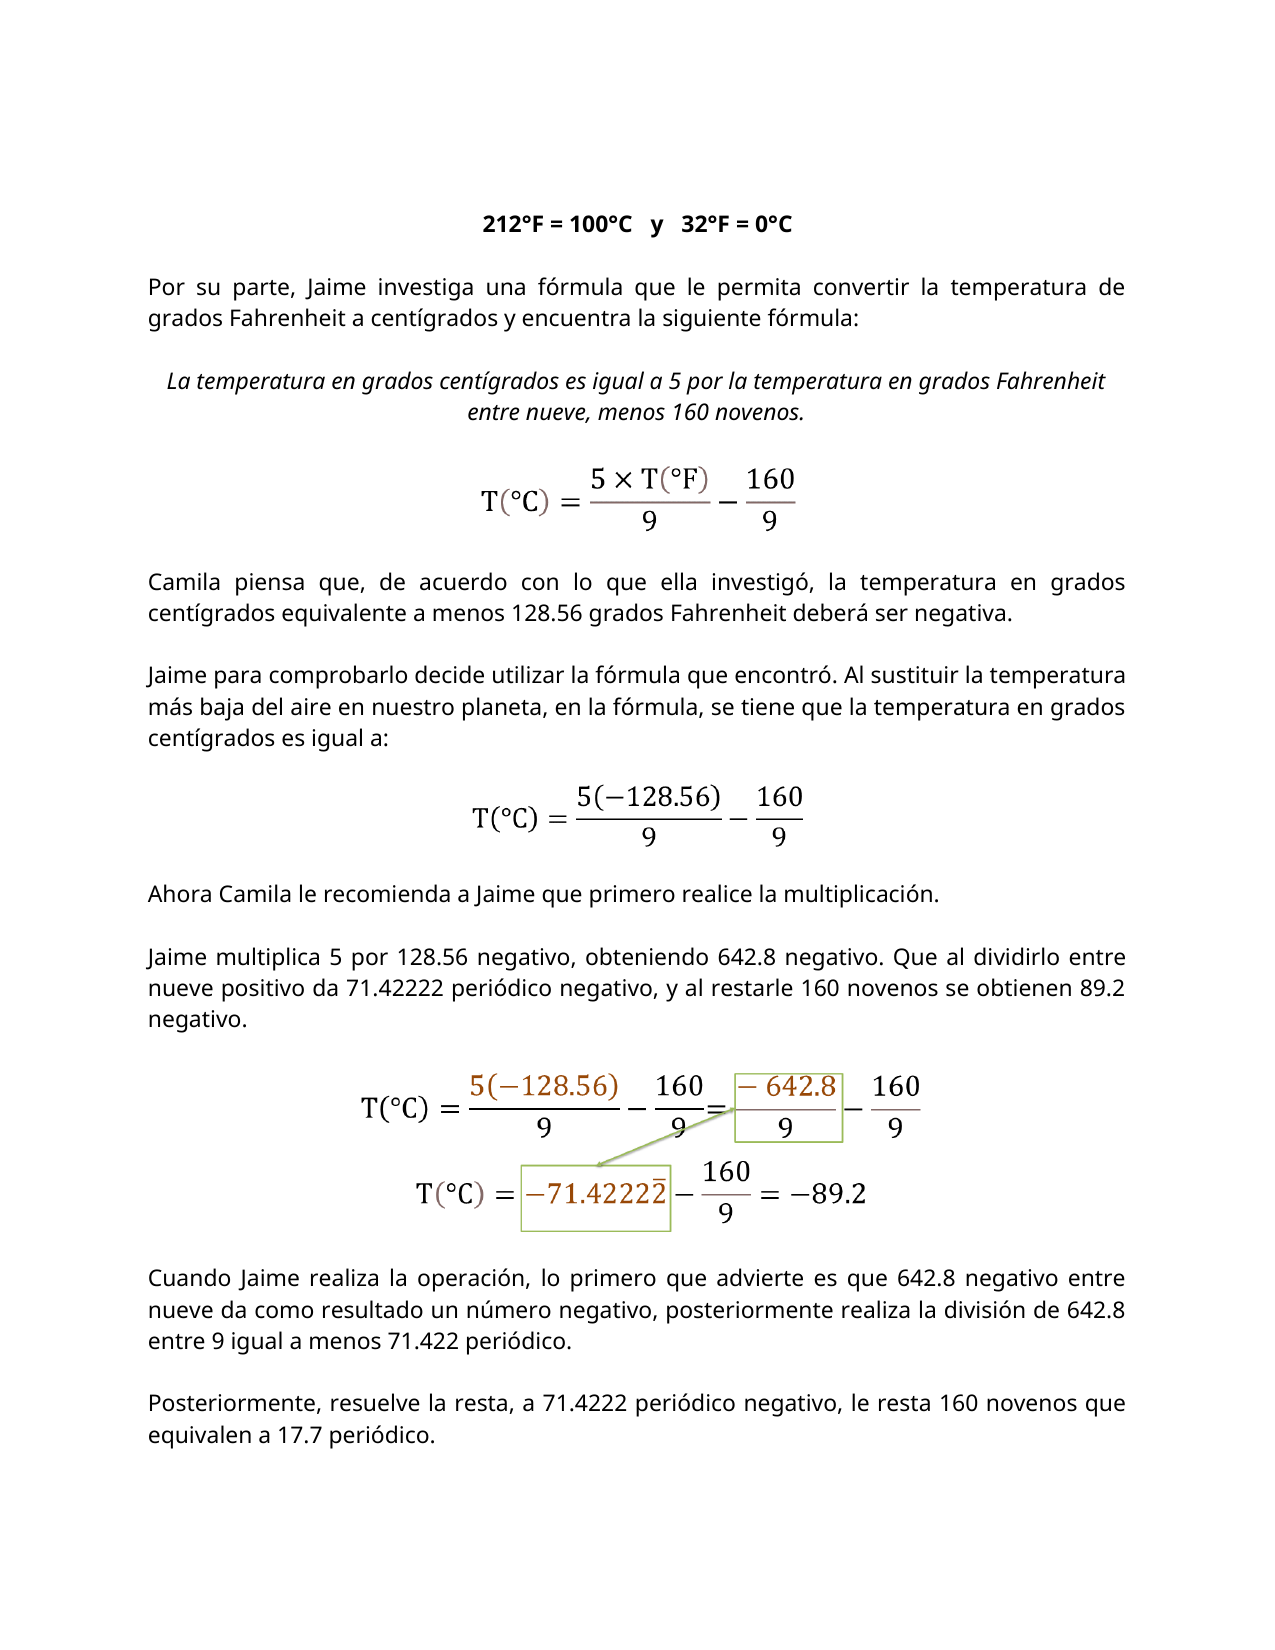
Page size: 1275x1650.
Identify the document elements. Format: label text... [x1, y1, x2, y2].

text Ahora Camila le recomienda a Jaime que primero realice la multiplicación. [148, 878, 1127, 909]
picture [345, 1065, 930, 1232]
text 212°F = 100°C y 32°F = 0°C [148, 208, 1127, 240]
text Camila piensa que, de acuerdo con lo que ella investigó, la temperatura en grados centígrados equivalente a menos 128.56 grados Fahrenheit deberá ser negativa. [148, 566, 1127, 628]
text Jaime multiplica 5 por 128.56 negativo, obteniendo 642.8 negativo. Que al dividirlo entre nueve positivo da 71.42222 periódico negativo, y al restarle 160 novenos se obtienen 89.2 negativo. [148, 941, 1127, 1034]
text Cuando Jaime realiza la operación, lo primero que advierte es que 642.8 negativo entre nueve da como resultado un número negativo, posteriormente realiza la división de 642.8 entre 9 igual a menos 71.422 periódico. [148, 1262, 1127, 1356]
text Posteriormente, resuelve la resta, a 71.4222 periódico negativo, le resta 160 novenos que equivalen a 17.7 periódico. [148, 1387, 1127, 1450]
picture [408, 458, 867, 535]
text La temperatura en grados centígrados es igual a 5 por la temperatura en grados Fahrenheit entre nueve, menos 160 novenos. [148, 365, 1127, 427]
text Por su parte, Jaime investiga una fórmula que le permita convertir la temperatura de grados Fahrenheit a centígrados y encuentra la siguiente fórmula: [148, 271, 1127, 333]
picture [472, 784, 803, 847]
text Jaime para comprobarlo decide utilizar la fórmula que encontró. Al sustituir la temperatura más baja del aire en nuestro planeta, en la fórmula, se tiene que la temperatura en grados centígrados es igual a: [148, 659, 1127, 753]
